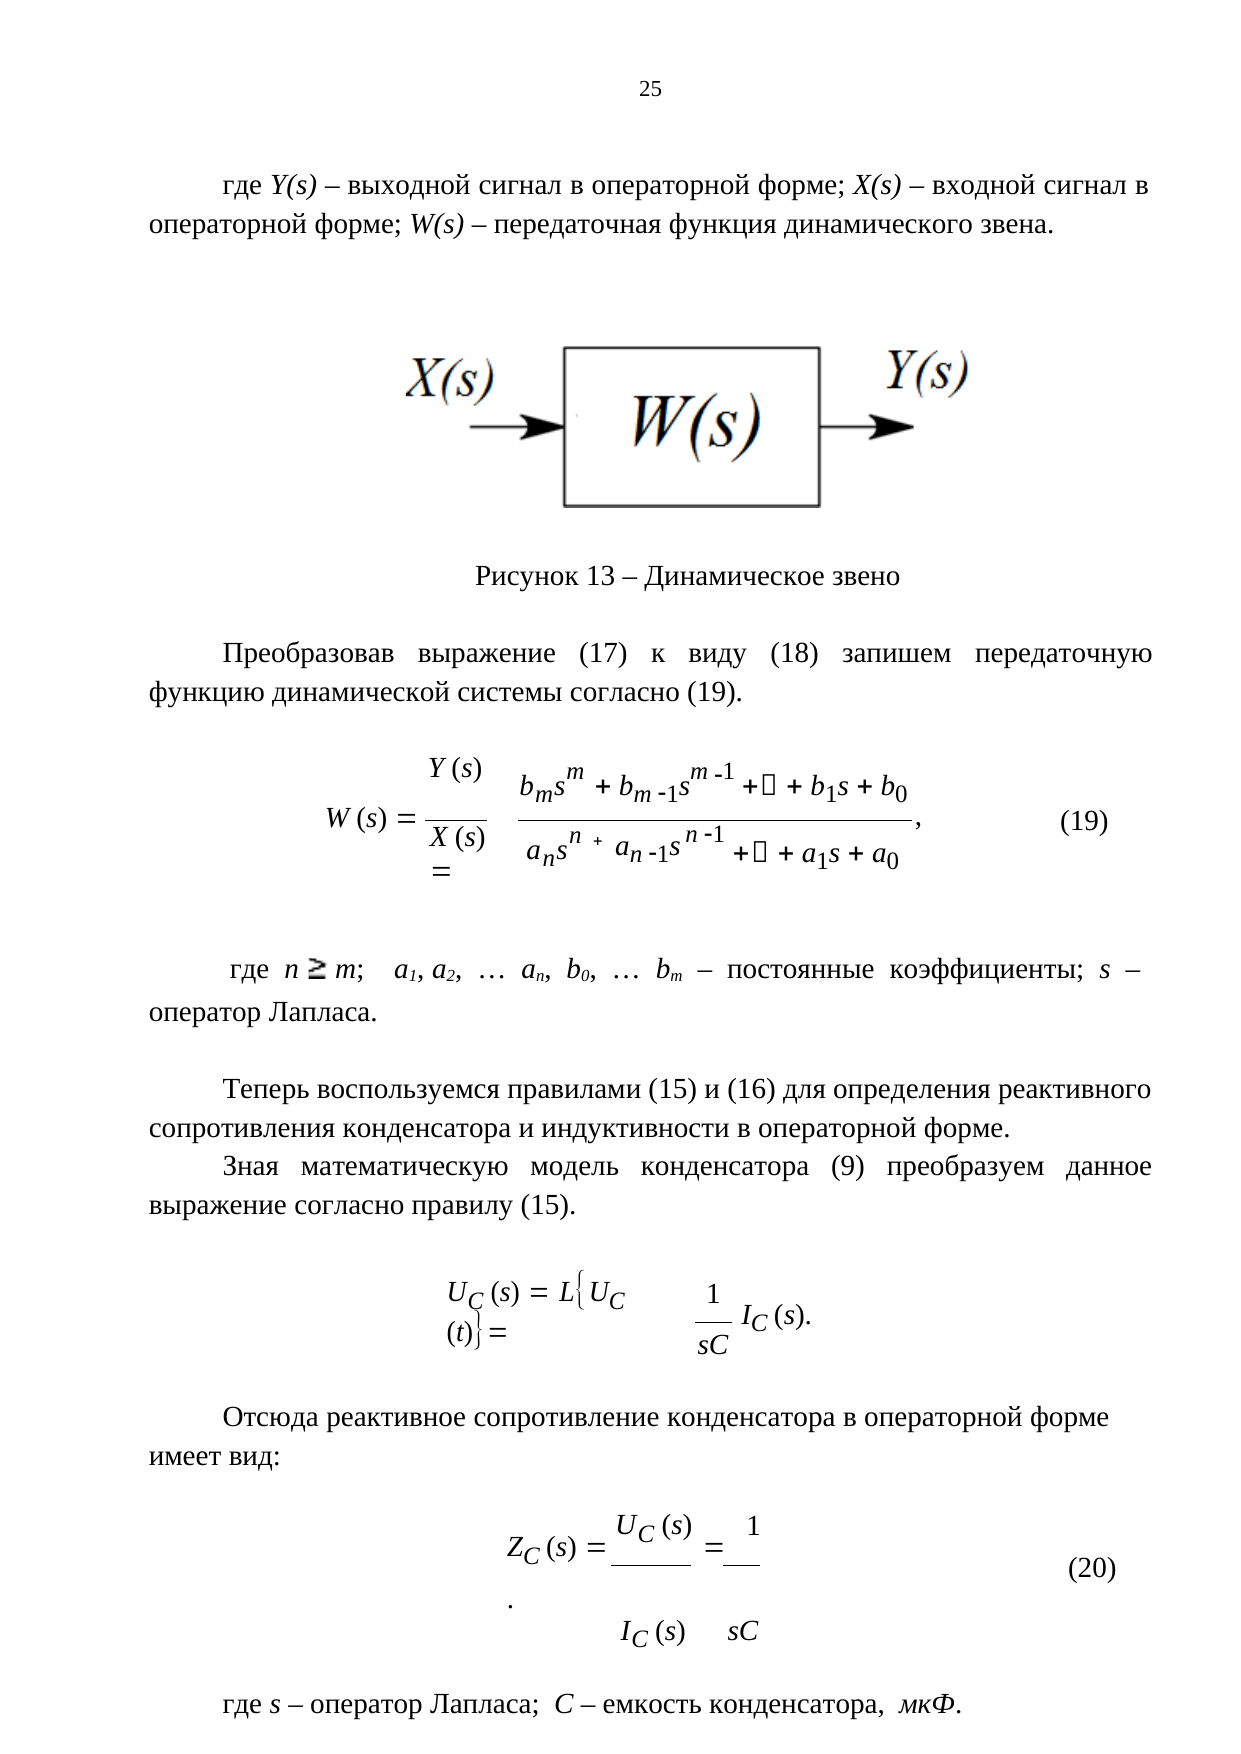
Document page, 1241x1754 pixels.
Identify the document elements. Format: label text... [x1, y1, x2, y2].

text sC [697, 1334, 1211, 1360]
text Рисунок 13 – Динамическое звено [475, 558, 1211, 592]
text (20) [774, 1550, 1116, 1583]
text 1 IC (s). [706, 1284, 1211, 1334]
text Отсюда реактивное сопротивление конденсатора в операторной форме имеет вид: [148, 1399, 1123, 1471]
picture [405, 346, 969, 508]
text UC (s)  LUC (t) [446, 1274, 688, 1350]
text bmsm  bm 1sm 1   b1s  b0 [519, 770, 1211, 802]
text Зная математическую модель конденсатора (9) преобразуем данное выражение согласно правилу (15). [148, 1148, 1153, 1221]
text X (s)  [429, 802, 511, 913]
text n 1 [685, 821, 726, 848]
text ZC (s)  UC (s)  1 . [507, 1516, 769, 1619]
text Преобразовав выражение (17) к виду (18) запишем передаточную функцию динамической системы согласно (19). [148, 635, 1153, 707]
text , [730, 802, 922, 831]
text (19) [1058, 803, 1111, 837]
text оператор Лапласа. [148, 994, 1211, 1027]
text Теперь воспользуемся правилами (15) и (16) для определения реактивного сопротивления конденсатора и индуктивности в операторной форме. [148, 1071, 1154, 1143]
text ansn [526, 821, 584, 872]
text где n m; a1, a2, … an, b0, … bm – постоянные коэффициенты; s – [229, 951, 1211, 985]
text IC (s) sC [71, 1619, 758, 1646]
text где Y(s) – выходной сигнал в операторной форме; X(s) – входной сигнал в операторной форме; W(s) – передаточная функция динамического звена. [148, 167, 1211, 239]
text   a1s  a0 [732, 831, 922, 870]
text Y (s) [455, 762, 478, 782]
text Y (s) [71, 762, 457, 782]
text W (s)  [71, 802, 418, 834]
text где s – оператор Лапласа; С – емкость конденсатора, мкФ. [222, 1686, 1211, 1719]
list an 1s [593, 828, 683, 868]
